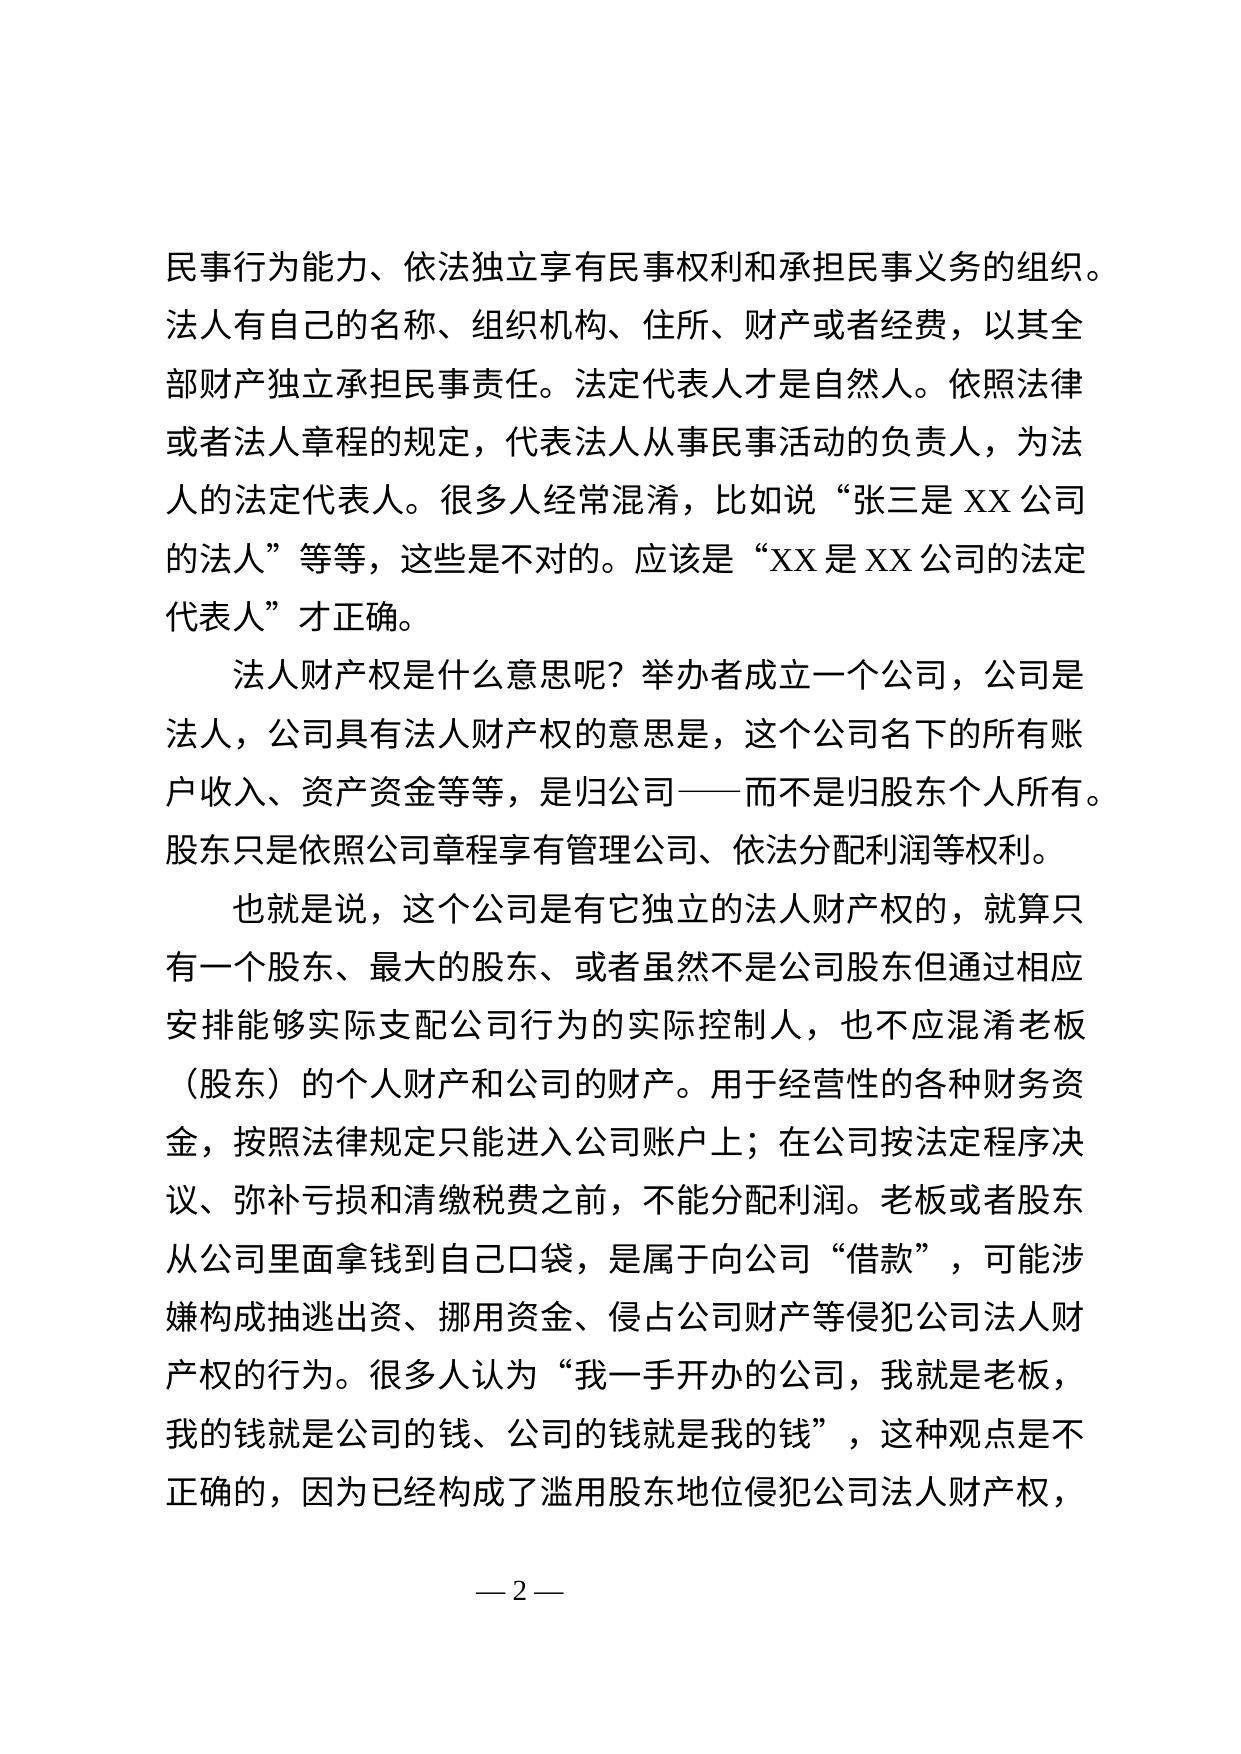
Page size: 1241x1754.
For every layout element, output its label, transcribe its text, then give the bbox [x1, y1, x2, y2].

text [165, 874, 1087, 1516]
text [165, 233, 1087, 641]
text 法人财产权是什么意思呢？举办者成立一个公司，公司是法人，公司具有法人财产权的意思是，这个公司名下的所有账户收入、资产资金等等，是归公司——而不是归股东个人所有。股东只是依照公司章程享有管理公司、依法分配利润等权利。 [165, 641, 1087, 874]
